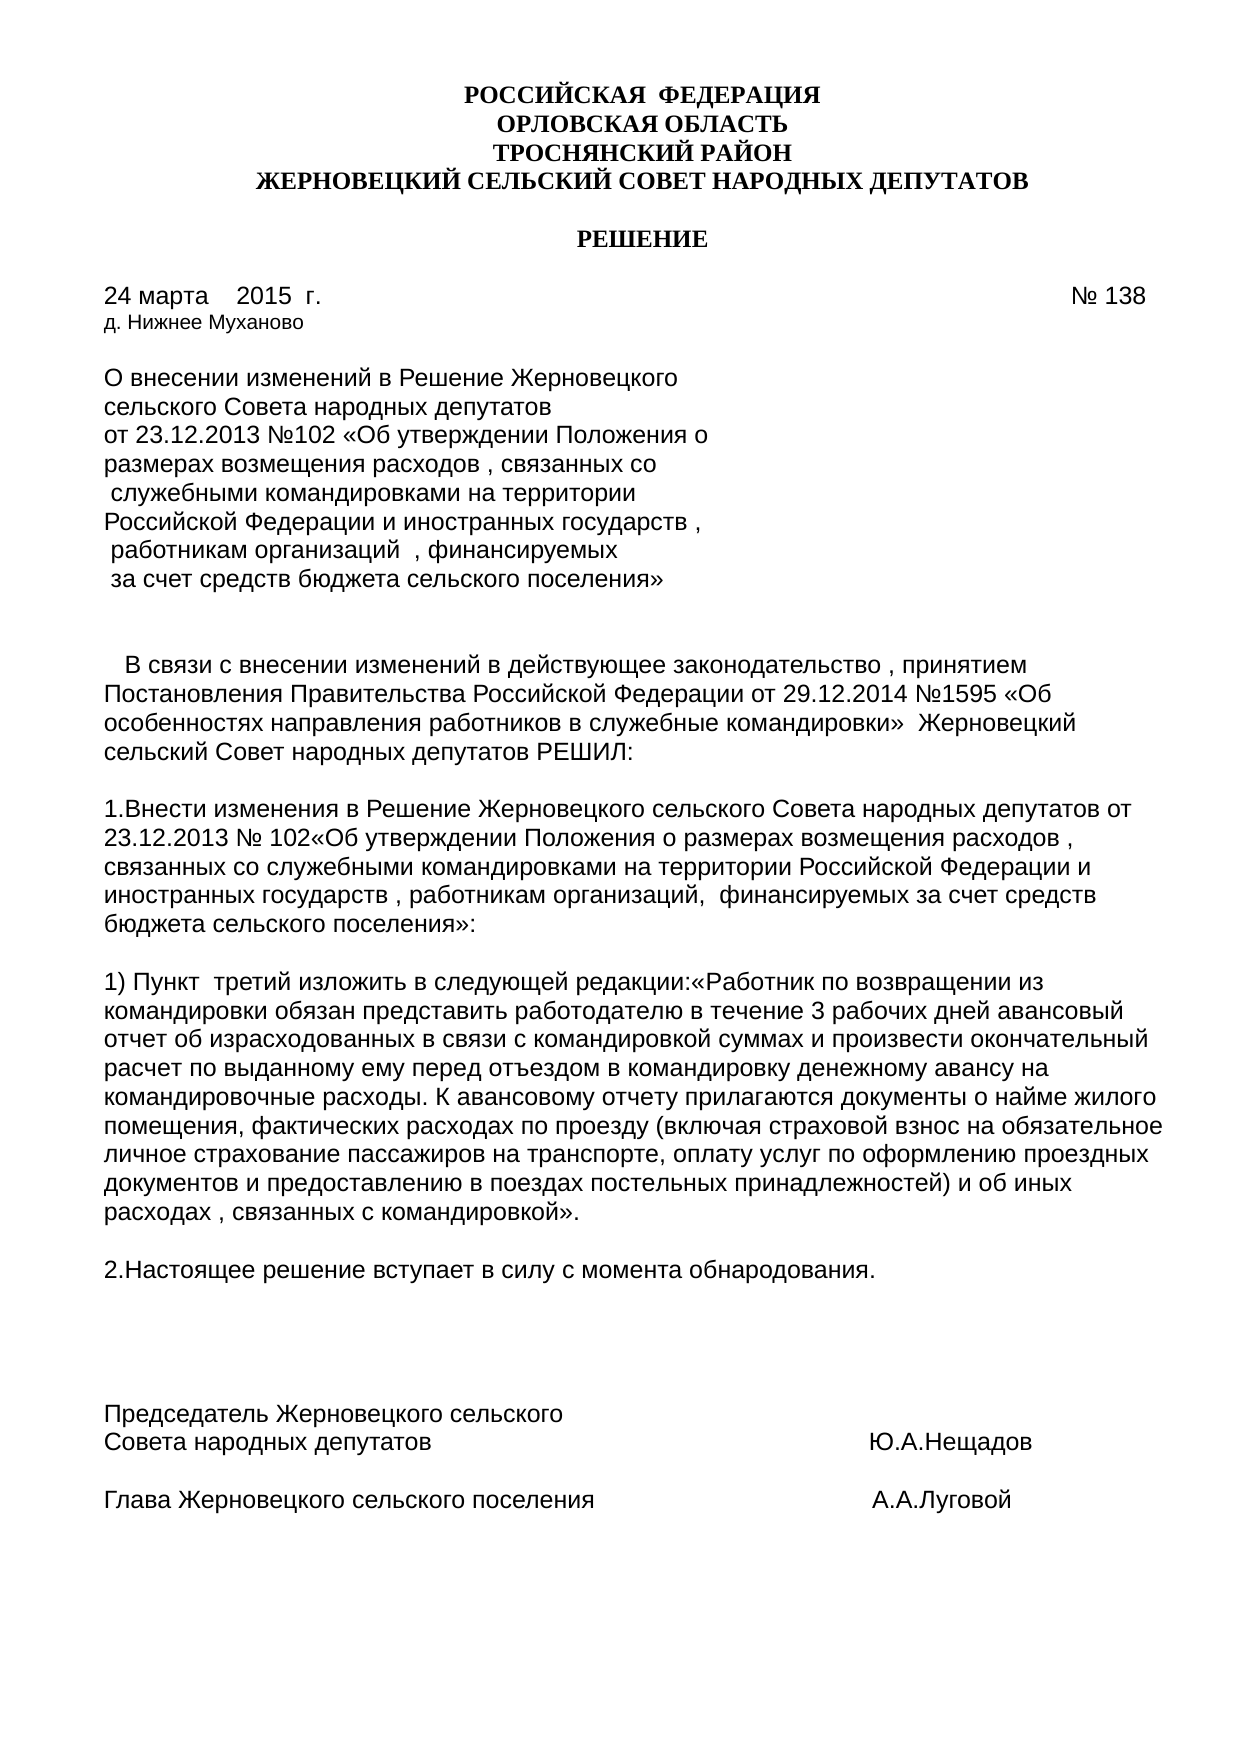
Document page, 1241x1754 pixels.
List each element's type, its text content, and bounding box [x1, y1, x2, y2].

text за счет средств бюджета сельского поселения» [103, 564, 1181, 593]
text д. Нижнее Муханово [103, 310, 1181, 334]
list ЖЕРНОВЕЦКИЙ СЕЛЬСКИЙ СОВЕТ НАРОДНЫХ ДЕПУТАТОВ [103, 166, 1181, 195]
text 1.Внести изменения в Решение Жерновецкого сельского Совета народных депутатов от 23.12.2013 № 102«Об утверждении Положения о размерах возмещения расходов , связанных со служебными командировками на территории Российской Федерации и иностранных государств , работникам организаций, финансируемых за счет средств бюджета сельского поселения»: [103, 794, 1181, 938]
list РОССИЙСКАЯ ФЕДЕРАЦИЯ [103, 80, 1181, 109]
text Глава Жерновецкого сельского поселения А.А.Луговой [103, 1485, 1181, 1514]
text 24 марта 2015 г. № 138 [103, 281, 1181, 310]
text размерах возмещения расходов , связанных со [103, 449, 1181, 478]
text Председатель Жерновецкого сельского [103, 1399, 1181, 1427]
text работникам организаций , финансируемых [103, 535, 1181, 564]
text от 23.12.2013 №102 «Об утверждении Положения о [103, 420, 1181, 449]
text В связи с внесении изменений в действующее законодательство , принятием Постановления Правительства Российской Федерации от 29.12.2014 №1595 «Об особенностях направления работников в служебные командировки» Жерновецкий сельский Совет народных депутатов РЕШИЛ: [103, 650, 1181, 765]
text О внесении изменений в Решение Жерновецкого [103, 363, 1181, 392]
text 2.Настоящее решение вступает в силу с момента обнародования. [103, 1255, 1181, 1284]
text Российской Федерации и иностранных государств , [103, 507, 1181, 535]
text служебными командировками на территории [103, 478, 1181, 507]
text сельского Совета народных депутатов [103, 392, 1181, 420]
list ТРОСНЯНСКИЙ РАЙОН [103, 138, 1181, 166]
list РЕШЕНИЕ [103, 224, 1181, 253]
text Совета народных депутатов Ю.А.Нещадов [103, 1427, 1181, 1456]
list ОРЛОВСКАЯ ОБЛАСТЬ [103, 109, 1181, 138]
text 1) Пункт третий изложить в следующей редакции:«Работник по возвращении из командировки обязан представить работодателю в течение 3 рабочих дней авансовый отчет об израсходованных в связи с командировкой суммах и произвести окончательный расчет по выданному ему перед отъездом в командировку денежному авансу на командировочные расходы. К авансовому отчету прилагаются документы о найме жилого помещения, фактических расходах по проезду (включая страховой взнос на обязательное личное страхование пассажиров на транспорте, оплату услуг по оформлению проездных документов и предоставлению в поездах постельных принадлежностей) и об иных расходах , связанных с командировкой». [103, 967, 1181, 1226]
